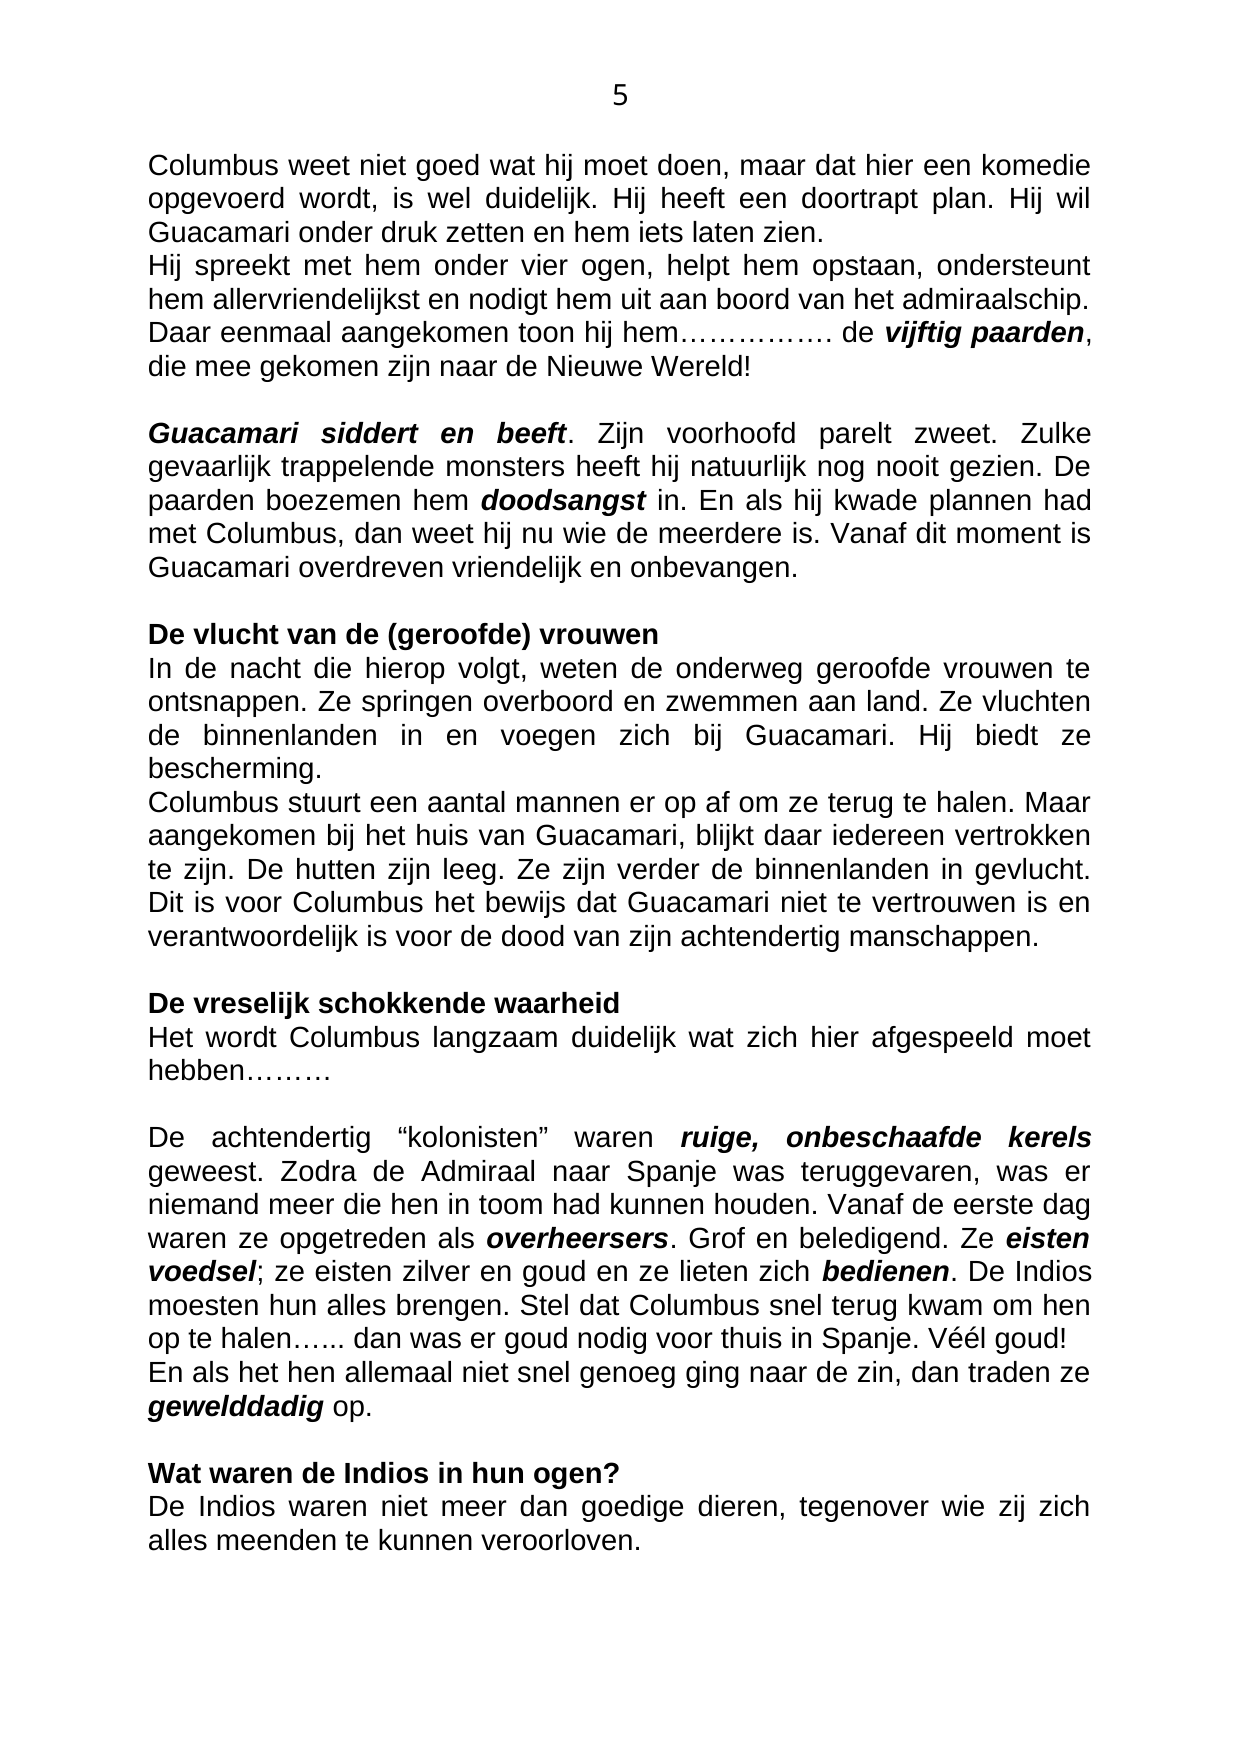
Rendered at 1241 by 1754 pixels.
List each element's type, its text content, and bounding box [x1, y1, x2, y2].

text Columbus stuurt een aantal mannen er op af om ze terug te halen. Maar aangekomen bij het huis van Guacamari, blijkt daar iedereen vertrokken te zijn. De hutten zijn leeg. Ze zijn verder de binnenlanden in gevlucht. Dit is voor Columbus het bewijs dat Guacamari niet te vertrouwen is en verantwoordelijk is voor de dood van zijn achtendertig manschappen. [148, 785, 1093, 953]
text Columbus weet niet goed wat hij moet doen, maar dat hier een komedie opgevoerd wordt, is wel duidelijk. Hij heeft een doortrapt plan. Hij wil Guacamari onder druk zetten en hem iets laten zien. [148, 148, 1093, 248]
text En als het hen allemaal niet snel genoeg ging naar de zin, dan traden ze gewelddadig op. [148, 1355, 1093, 1422]
text De achtendertig “kolonisten” waren ruige, onbeschaafde kerels geweest. Zodra de Admiraal naar Spanje was teruggevaren, was er niemand meer die hen in toom had kunnen houden. Vanaf de eerste dag waren ze opgetreden als overheersers. Grof en beledigend. Ze eisten voedsel; ze eisten zilver en goud en ze lieten zich bedienen. De Indios moesten hun alles brengen. Stel dat Columbus snel terug kwam om hen op te halen…... dan was er goud nodig voor thuis in Spanje. Véél goud! [148, 1120, 1093, 1355]
text De Indios waren niet meer dan goedige dieren, tegenover wie zij zich alles meenden te kunnen veroorloven. [148, 1489, 1093, 1556]
text Guacamari siddert en beeft. Zijn voorhoofd parelt zweet. Zulke gevaarlijk trappelende monsters heeft hij natuurlijk nog nooit gezien. De paarden boezemen hem doodsangst in. En als hij kwade plannen had met Columbus, dan weet hij nu wie de meerdere is. Vanaf dit moment is Guacamari overdreven vriendelijk en onbevangen. [148, 416, 1093, 584]
text Het wordt Columbus langzaam duidelijk wat zich hier afgespeeld moet hebben……… [148, 1020, 1093, 1087]
subtitle De vreselijk schokkende waarheid [148, 986, 1093, 1020]
text In de nacht die hierop volgt, weten de onderweg geroofde vrouwen te ontsnappen. Ze springen overboord en zwemmen aan land. Ze vluchten de binnenlanden in en voegen zich bij Guacamari. Hij biedt ze bescherming. [148, 651, 1093, 785]
text Hij spreekt met hem onder vier ogen, helpt hem opstaan, ondersteunt hem allervriendelijkst en nodigt hem uit aan boord van het admiraalschip. [148, 248, 1093, 315]
subtitle De vlucht van de (geroofde) vrouwen [148, 617, 1093, 651]
text Wat waren de Indios in hun ogen? [148, 1456, 1093, 1489]
text Daar eenmaal aangekomen toon hij hem……………. de vijftig paarden, die mee gekomen zijn naar de Nieuwe Wereld! [148, 315, 1093, 382]
